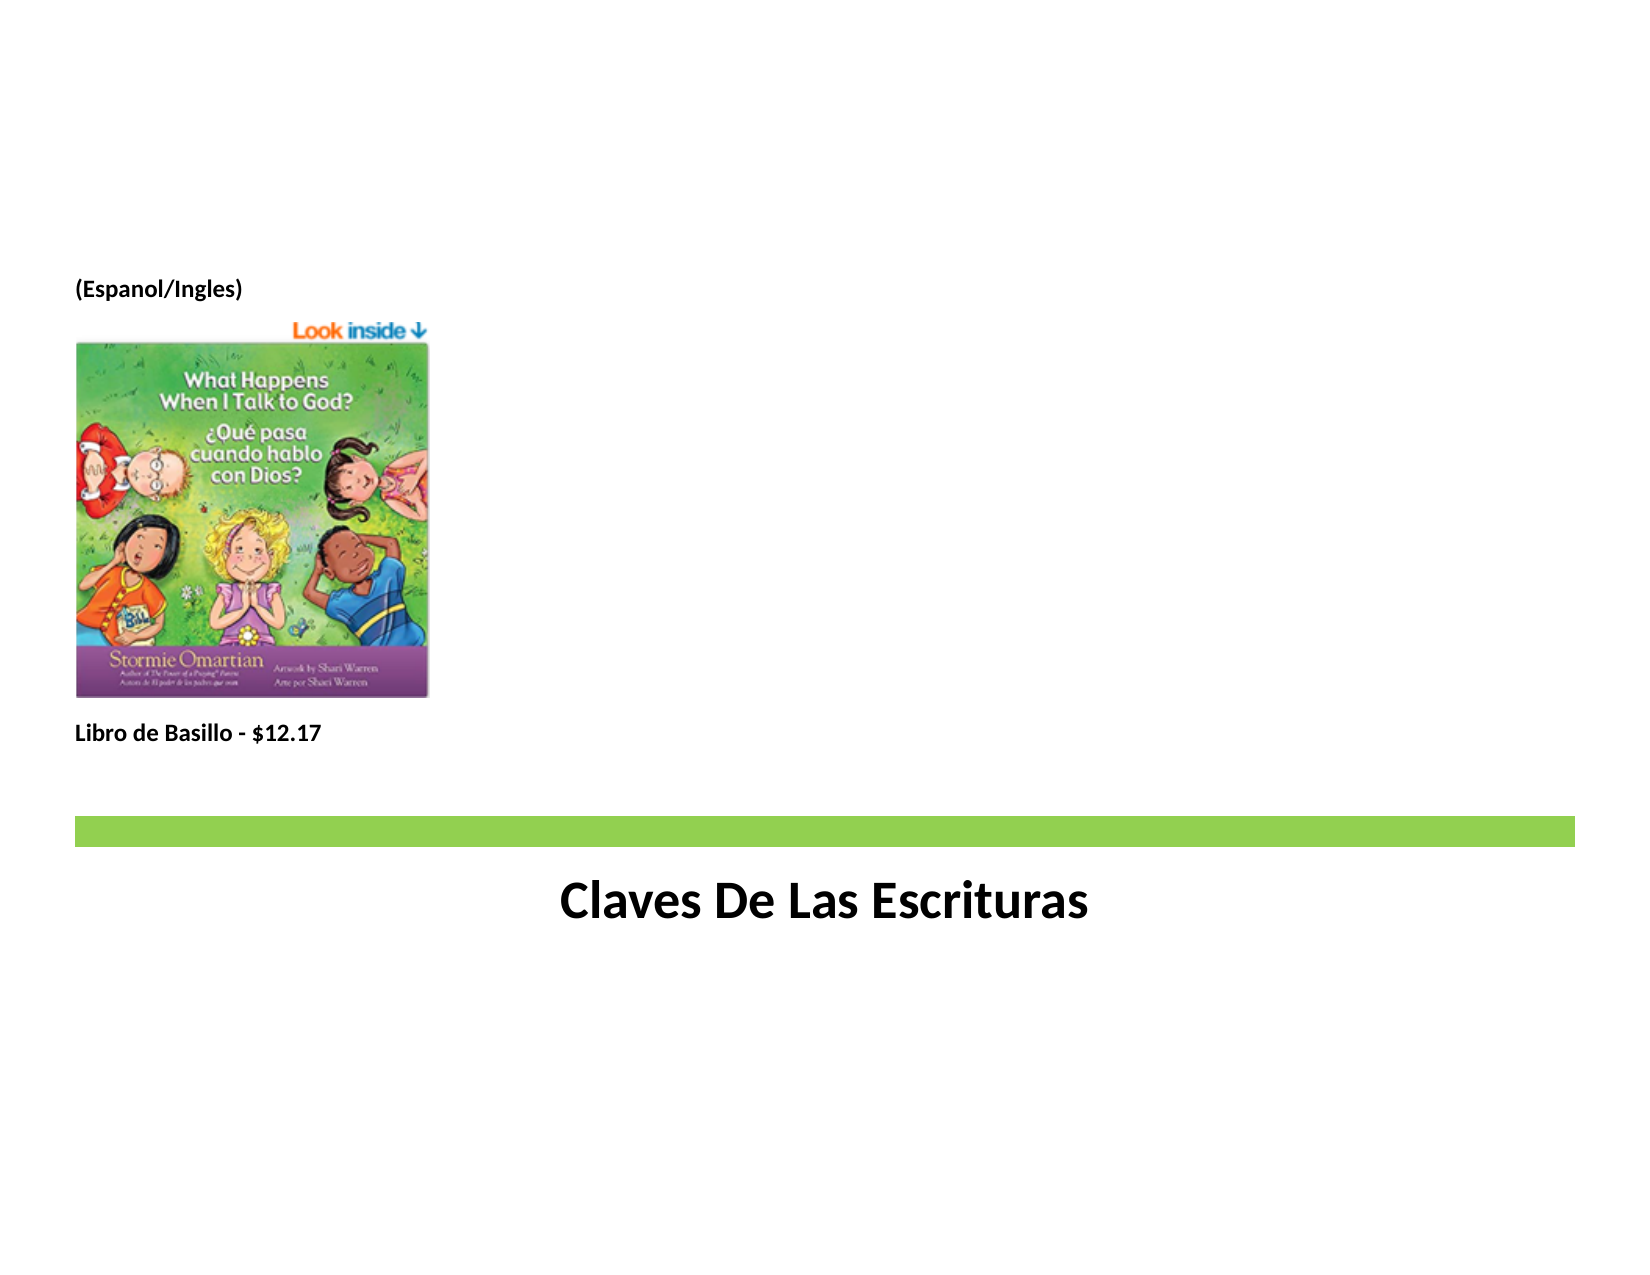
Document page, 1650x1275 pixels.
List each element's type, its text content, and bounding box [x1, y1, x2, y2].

text Claves De Las Escrituras [75, 866, 1575, 932]
text (Espanol/Ingles) [75, 273, 1575, 304]
text Libro de Basillo - $12.17 [75, 717, 1575, 748]
picture [75, 322, 430, 698]
